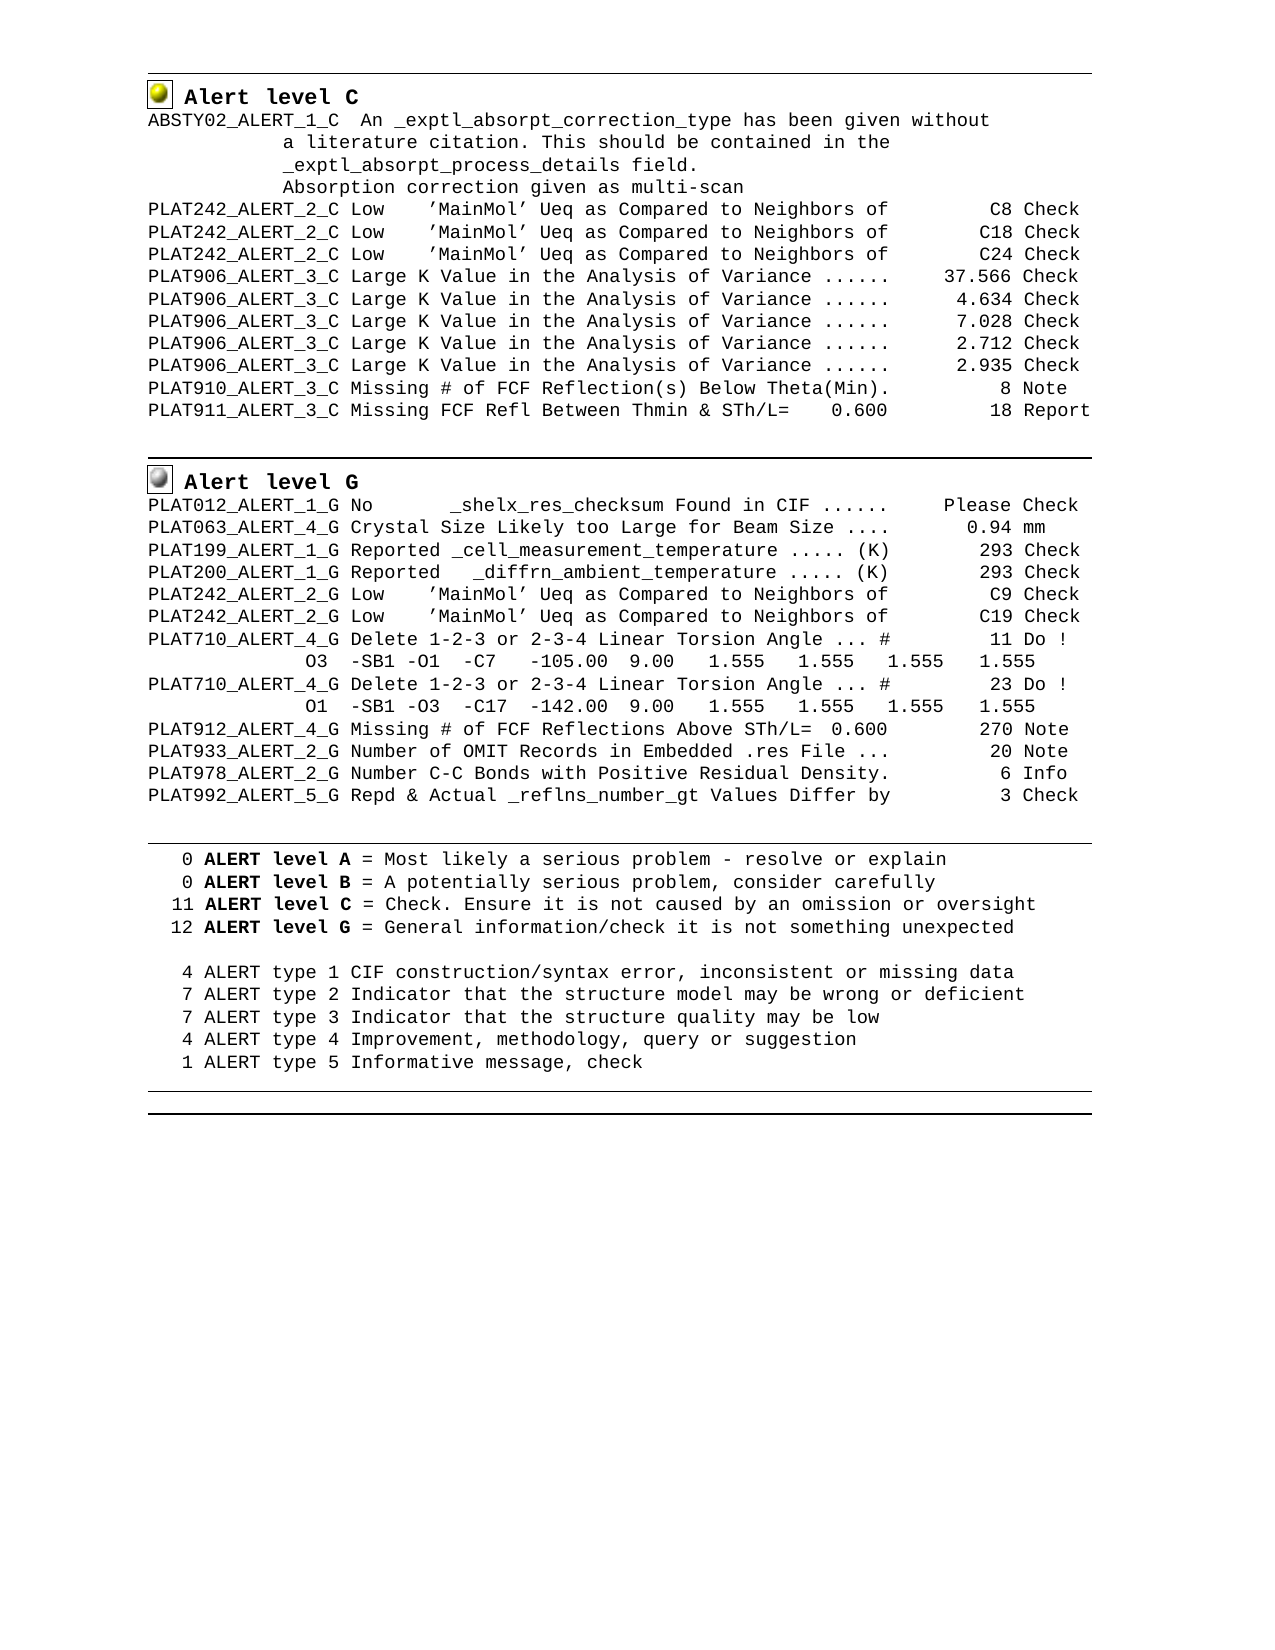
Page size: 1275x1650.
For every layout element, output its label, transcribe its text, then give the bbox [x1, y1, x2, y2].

text PLAT912_ALERT_4_G Missing # of FCF Reflections Above STh/L= 0.600 270 Note PLAT933_ALERT_2_G Number of OMIT Records in Embedded .res File ... 20 Note PLAT978_ALERT_2_G Number C-C Bonds with Positive Residual Density. 6 Info PLAT992_ALERT_5_G Repd & Actual _reflns_number_gt Values Differ by 3 Check [148, 719, 1086, 807]
text PLAT710_ALERT_4_G Delete 1-2-3 or 2-3-4 Linear Torsion Angle ... # 23 Do ! [148, 674, 1106, 696]
text PLAT242_ALERT_2_C Low ’MainMol’ Ueq as Compared to Neighbors of C8 Check PLAT242_ALERT_2_C Low ’MainMol’ Ueq as Compared to Neighbors of C18 Check PLAT242_ALERT_2_C Low ’MainMol’ Ueq as Compared to Neighbors of C24 Check PLAT906_ALERT_3_C Large K Value in the Analysis of Variance ...... 37.566 Check PLAT906_ALERT_3_C Large K Value in the Analysis of Variance ...... 4.634 Check PLAT906_ALERT_3_C Large K Value in the Analysis of Variance ...... 7.028 Check PLAT906_ALERT_3_C Large K Value in the Analysis of Variance ...... 2.712 Check PLAT906_ALERT_3_C Large K Value in the Analysis of Variance ...... 2.935 Check PLAT910_ALERT_3_C Missing # of FCF Reflection(s) Below Theta(Min). 8 Note PLAT911_ALERT_3_C Missing FCF Refl Between Thmin & STh/L= 0.600 18 Report [148, 200, 1097, 422]
text O3 -SB1 -O1 -C7 -105.00 9.00 1.555 1.555 1.555 1.555 [305, 652, 1106, 673]
picture [148, 466, 172, 493]
text 0 ALERT level B = A potentially serious problem, consider carefully [182, 873, 1106, 894]
text 4 ALERT type 4 Improvement, methodology, query or suggestion [182, 1030, 1106, 1051]
text 0 ALERT level A = Most likely a serious problem - resolve or explain [182, 850, 1106, 871]
picture [148, 81, 172, 108]
text 7 ALERT type 2 Indicator that the structure model may be wrong or deficient [182, 985, 1106, 1006]
text 12 ALERT level G = General information/check it is not something unexpected [170, 918, 1106, 939]
text Alert level C [184, 86, 1106, 111]
text 1 ALERT type 5 Informative message, check [182, 1053, 1106, 1074]
text _exptl_absorpt_process_details field. Absorption correction given as multi-scan [283, 156, 749, 199]
text O1 -SB1 -O3 -C17 -142.00 9.00 1.555 1.555 1.555 1.555 [305, 697, 1106, 718]
text 4 ALERT type 1 CIF construction/syntax error, inconsistent or missing data [182, 963, 1106, 984]
text 7 ALERT type 3 Indicator that the structure quality may be low [182, 1008, 1106, 1029]
text 11 ALERT level C = Check. Ensure it is not caused by an omission or oversight [167, 895, 1041, 916]
text PLAT012_ALERT_1_G No _shelx_res_checksum Found in CIF ...... Please Check PLAT063_ALERT_4_G Crystal Size Likely too Large for Beam Size .... 0.94 mm PLAT199_ALERT_1_G Reported _cell_measurement_temperature ..... (K) 293 Check PLAT200_ALERT_1_G Reported _diffrn_ambient_temperature ..... (K) 293 Check PLAT242_ALERT_2_G Low ’MainMol’ Ueq as Compared to Neighbors of C9 Check PLAT242_ALERT_2_G Low ’MainMol’ Ueq as Compared to Neighbors of C19 Check PLAT710_ALERT_4_G Delete 1-2-3 or 2-3-4 Linear Torsion Angle ... # 11 Do ! [148, 496, 1086, 651]
text ABSTY02_ALERT_1_C An _exptl_absorpt_correction_type has been given without a literature citation. This should be contained in the [148, 111, 996, 154]
text Alert level G [184, 471, 1106, 496]
